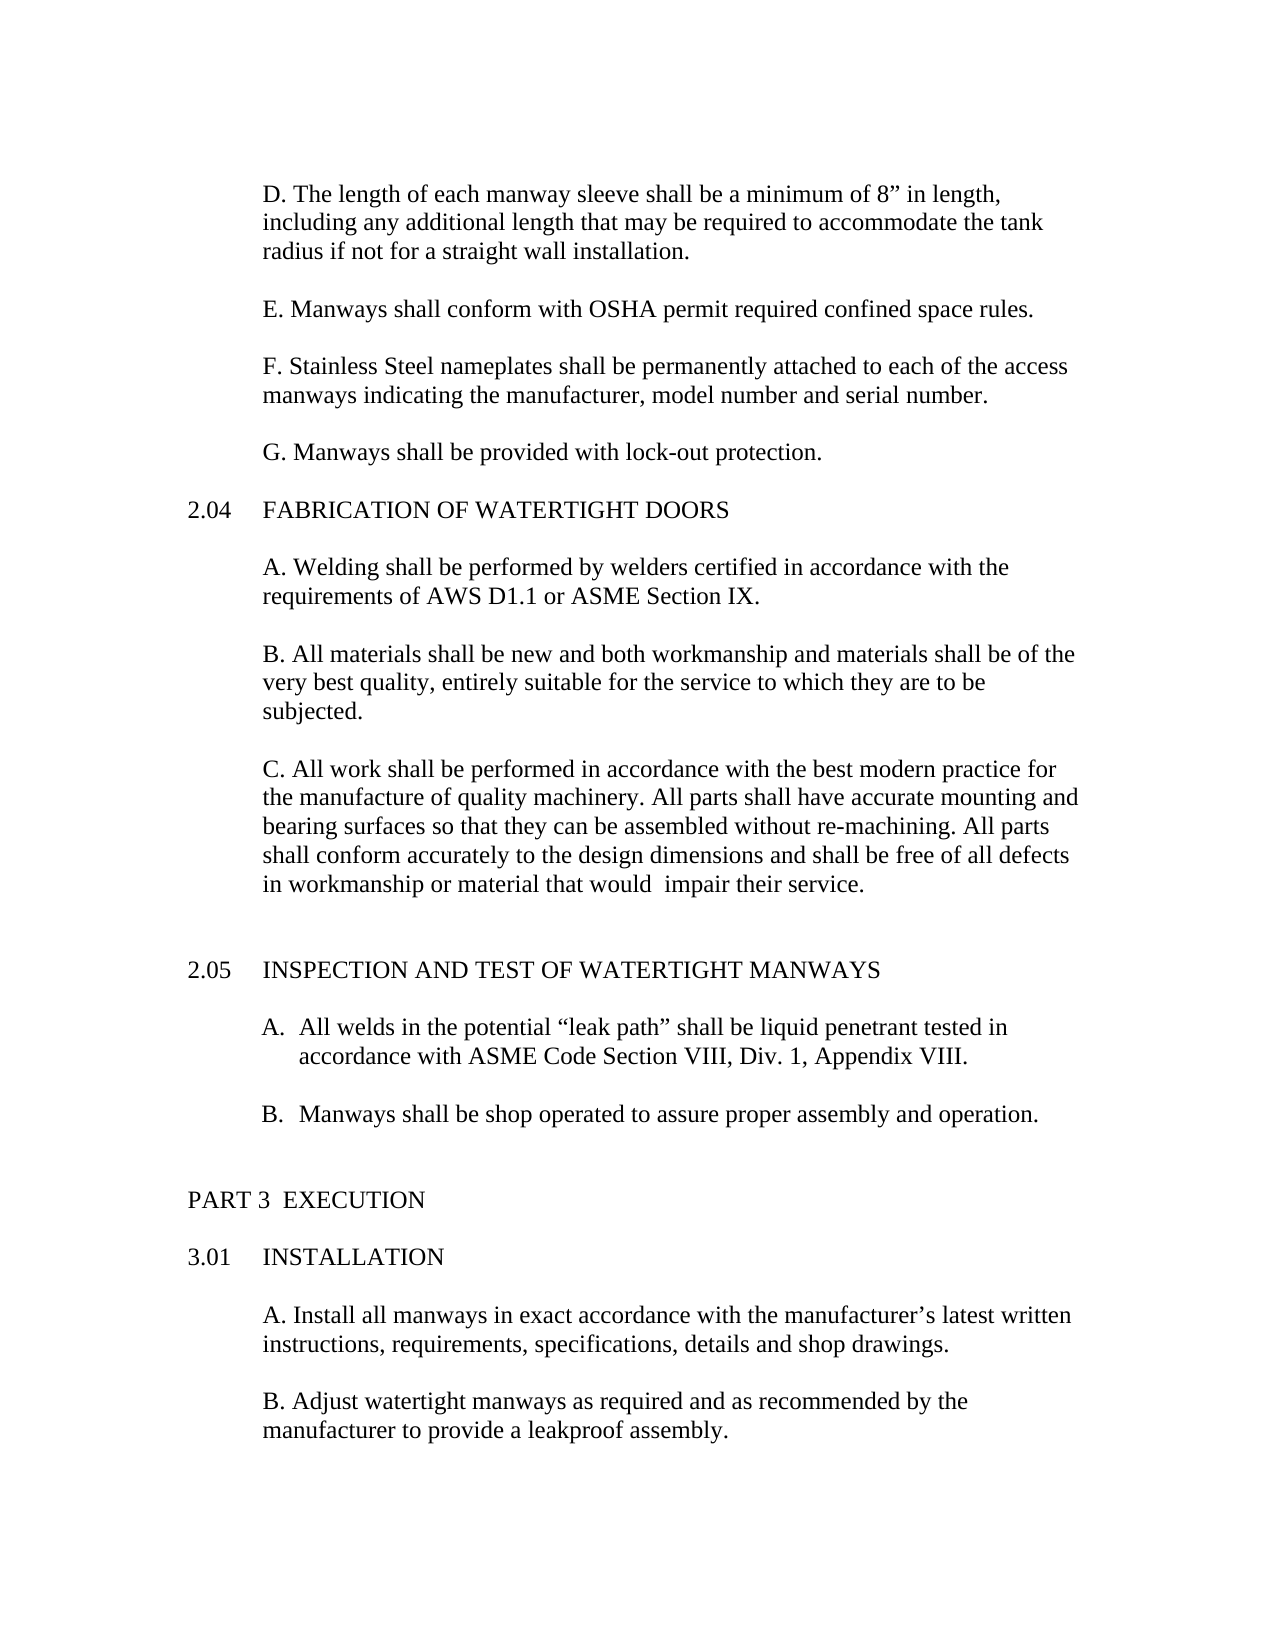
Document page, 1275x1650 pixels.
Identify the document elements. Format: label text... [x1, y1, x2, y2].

text manways indicating the manufacturer, model number and serial number. [187, 380, 1087, 409]
text C. All work shall be performed in accordance with the best modern practice for the manufacture of quality machinery. All parts shall have accurate mounting and bearing surfaces so that they can be assembled without re-machining. All parts shall conform accurately to the design dimensions and shall be free of all defects in workmanship or material that would impair their service. [262, 754, 1087, 897]
text 3.01 INSTALLATION [187, 1242, 1087, 1271]
text B. All materials shall be new and both workmanship and materials shall be of the very best quality, entirely suitable for the service to which they are to be subjected. [262, 639, 1087, 725]
list All welds in the potential “leak path” shall be liquid penetrant tested in [261, 1012, 1087, 1041]
list Manways shall be shop operated to assure proper assembly and operation. [261, 1099, 1087, 1127]
text accordance with ASME Code Section VIII, Div. 1, Appendix VIII. [298, 1041, 1087, 1070]
text 2.04 FABRICATION OF WATERTIGHT DOORS [187, 495, 1087, 524]
text E. Manways shall conform with OSHA permit required confined space rules. [187, 294, 1087, 322]
text PART 3 EXECUTION [187, 1185, 1087, 1214]
text G. Manways shall be provided with lock-out protection. [187, 437, 1087, 466]
text F. Stainless Steel nameplates shall be permanently attached to each of the access [187, 351, 1087, 380]
text B. Adjust watertight manways as required and as recommended by the manufacturer to provide a leakproof assembly. [262, 1386, 1087, 1444]
text A. Welding shall be performed by welders certified in accordance with the requirements of AWS D1.1 or ASME Section IX. [187, 552, 1087, 610]
text D. The length of each manway sleeve shall be a minimum of 8” in length, including any additional length that may be required to accommodate the tank radius if not for a straight wall installation. [262, 179, 1087, 265]
list INSPECTION AND TEST OF WATERTIGHT MANWAYS [187, 955, 1087, 984]
text A. Install all manways in exact accordance with the manufacturer’s latest written instructions, requirements, specifications, details and shop drawings. [187, 1300, 1087, 1357]
